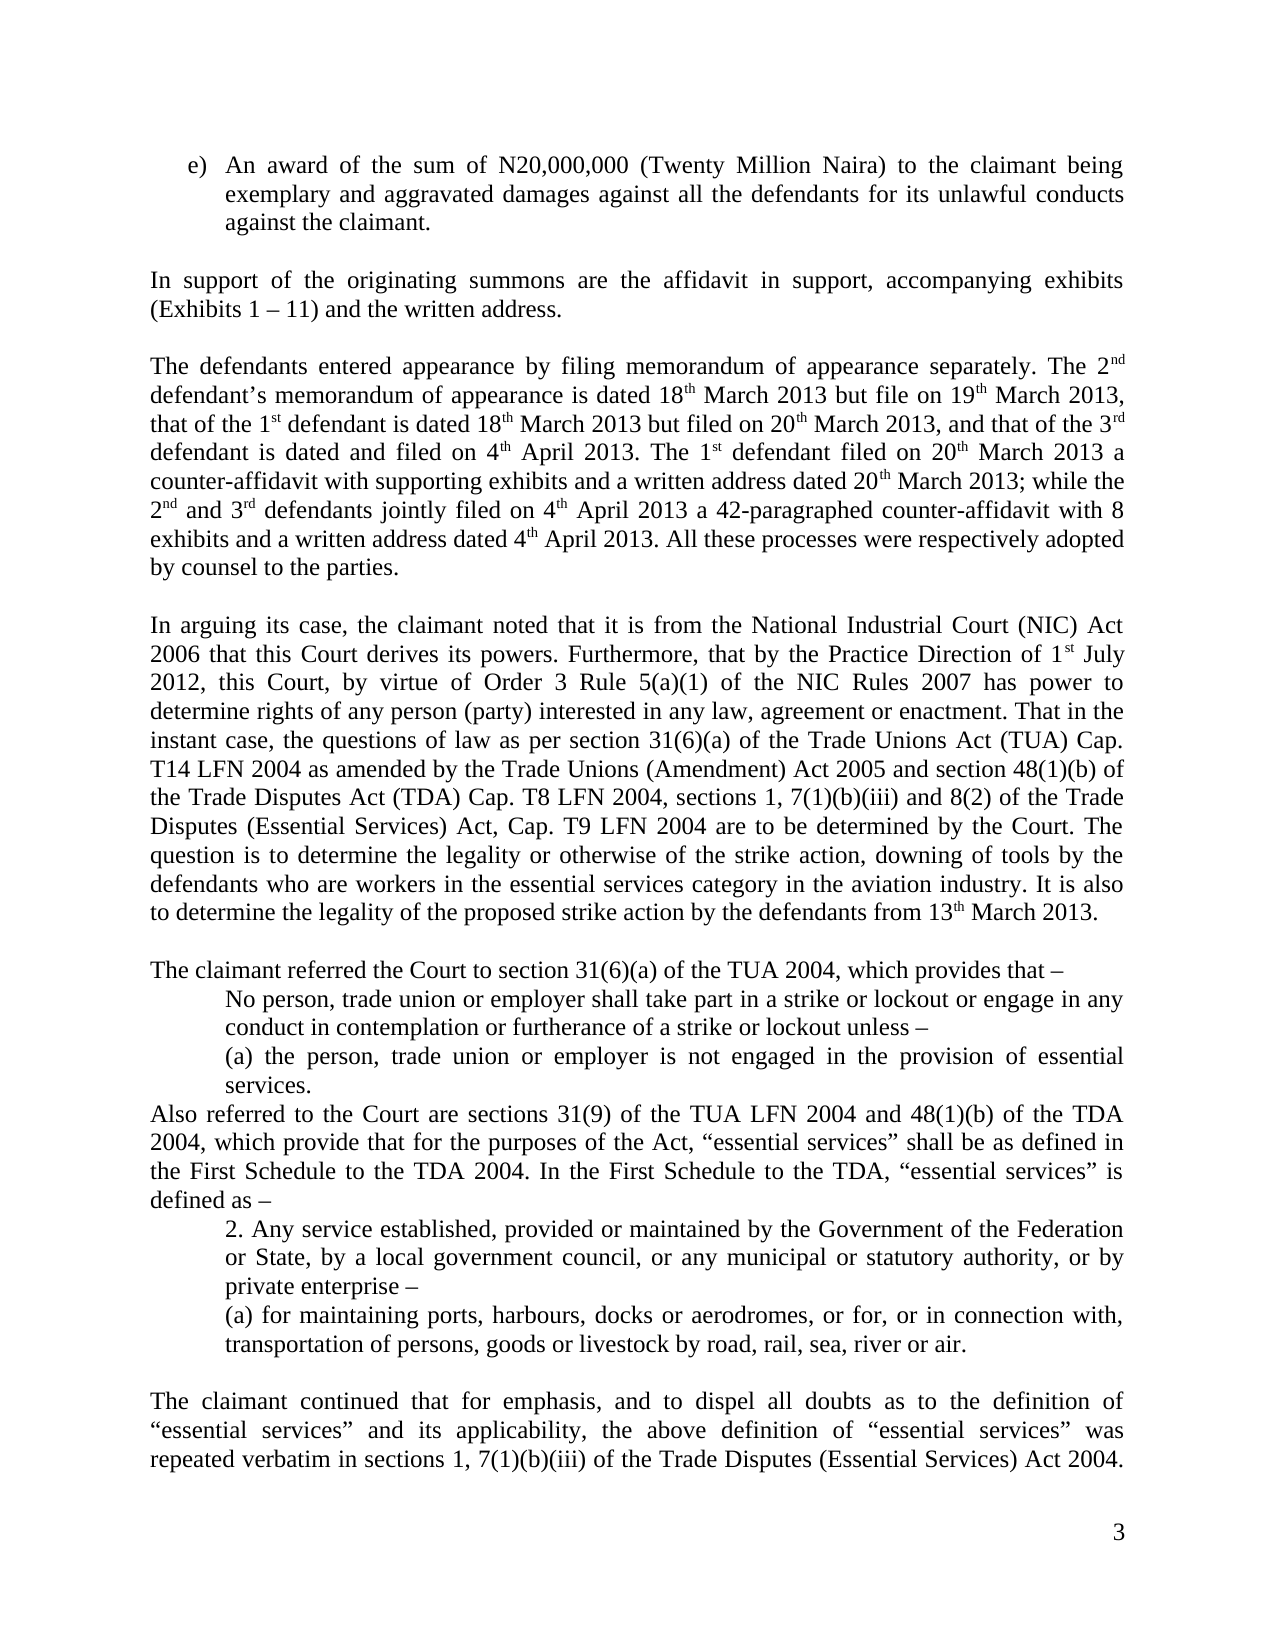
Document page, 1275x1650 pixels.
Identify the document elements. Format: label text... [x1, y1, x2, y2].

text No person, trade union or employer shall take part in a strike or lockout or engage in any conduct in contemplation or furtherance of a strike or lockout unless – [225, 984, 1125, 1041]
text 2. Any service established, provided or maintained by the Government of the Federation or State, by a local government council, or any municipal or statutory authority, or by private enterprise – [225, 1214, 1125, 1300]
list An award of the sum of N20,000,000 (Twenty Million Naira) to the claimant being exemplary and aggravated damages against all the defendants for its unlawful conducts against the claimant. [187, 150, 1125, 236]
text (a) the person, trade union or employer is not engaged in the provision of essential services. [225, 1041, 1125, 1099]
text The defendants entered appearance by filing memorandum of appearance separately. The 2nd defendant’s memorandum of appearance is dated 18th March 2013 but file on 19th March 2013, that of the 1st defendant is dated 18th March 2013 but filed on 20th March 2013, and that of the 3rd defendant is dated and filed on 4th April 2013. The 1st defendant filed on 20th March 2013 a counter-affidavit with supporting exhibits and a written address dated 20th March 2013; while the 2nd and 3rd defendants jointly filed on 4th April 2013 a 42-paragraphed counter-affidavit with 8 exhibits and a written address dated 4th April 2013. All these processes were respectively adopted by counsel to the parties. [150, 351, 1125, 581]
text Also referred to the Court are sections 31(9) of the TUA LFN 2004 and 48(1)(b) of the TDA 2004, which provide that for the purposes of the Act, “essential services” shall be as defined in the First Schedule to the TDA 2004. In the First Schedule to the TDA, “essential services” is defined as – [150, 1099, 1125, 1214]
text In arguing its case, the claimant noted that it is from the National Industrial Court (NIC) Act 2006 that this Court derives its powers. Furthermore, that by the Practice Direction of 1st July 2012, this Court, by virtue of Order 3 Rule 5(a)(1) of the NIC Rules 2007 has power to determine rights of any person (party) interested in any law, agreement or enactment. That in the instant case, the questions of law as per section 31(6)(a) of the Trade Unions Act (TUA) Cap. T14 LFN 2004 as amended by the Trade Unions (Amendment) Act 2005 and section 48(1)(b) of the Trade Disputes Act (TDA) Cap. T8 LFN 2004, sections 1, 7(1)(b)(iii) and 8(2) of the Trade Disputes (Essential Services) Act, Cap. T9 LFN 2004 are to be determined by the Court. The question is to determine the legality or otherwise of the strike action, downing of tools by the defendants who are workers in the essential services category in the aviation industry. It is also to determine the legality of the proposed strike action by the defendants from 13th March 2013. [150, 610, 1125, 926]
text The claimant referred the Court to section 31(6)(a) of the TUA 2004, which provides that – [150, 955, 1125, 984]
text In support of the originating summons are the affidavit in support, accompanying exhibits (Exhibits 1 – 11) and the written address. [150, 265, 1125, 322]
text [150, 1386, 1125, 1472]
text (a) for maintaining ports, harbours, docks or aerodromes, or for, or in connection with, transportation of persons, goods or livestock by road, rail, sea, river or air. [225, 1300, 1125, 1357]
